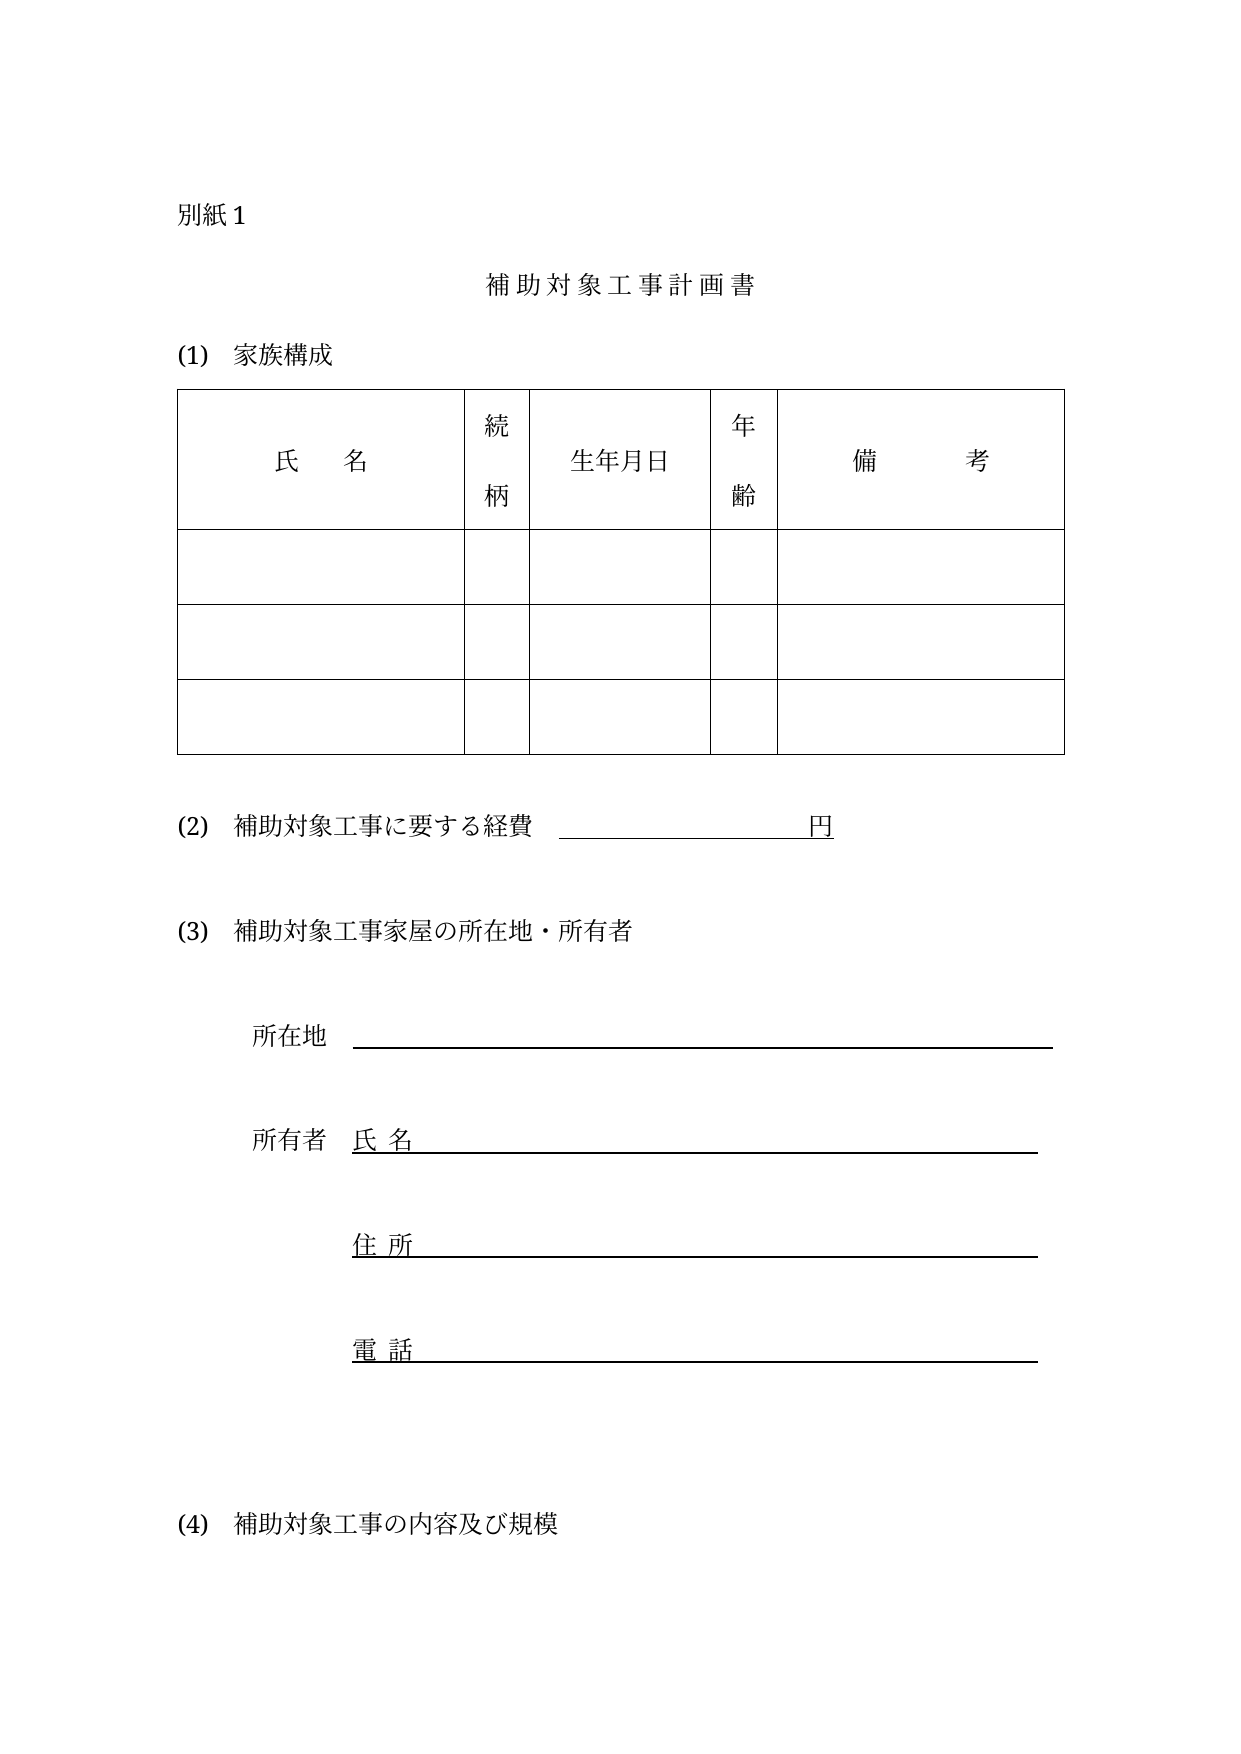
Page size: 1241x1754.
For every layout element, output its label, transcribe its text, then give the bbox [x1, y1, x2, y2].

table_header 年齢 [711, 390, 777, 529]
table_cell [530, 530, 710, 604]
table_cell [465, 605, 529, 679]
table_cell [711, 680, 777, 754]
table_cell [178, 530, 464, 604]
text 住所 [177, 1209, 1063, 1278]
text 電話 [177, 1313, 1063, 1383]
table_cell [178, 680, 464, 754]
text 所有者 氏名 [177, 1104, 1063, 1174]
text (1) 家族構成 [177, 319, 1063, 388]
table_cell [711, 530, 777, 604]
text 別紙1 [177, 179, 1063, 249]
table_cell [530, 605, 710, 679]
table_cell [778, 530, 1064, 604]
text 補助対象工事計画書 [177, 249, 1063, 319]
table_cell [465, 680, 529, 754]
table_header 備考 [778, 390, 1064, 529]
table_header 氏名 [178, 390, 464, 529]
table_cell [530, 680, 710, 754]
text (2) 補助対象工事に要する経費 円 [177, 790, 1063, 860]
table_cell [778, 605, 1064, 679]
text 所在地 [177, 999, 1063, 1069]
table_cell [778, 680, 1064, 754]
table_cell [178, 605, 464, 679]
table_cell [711, 605, 777, 679]
text (4) 補助対象工事の内容及び規模 [177, 1488, 1063, 1558]
table_header 生年月日 [530, 390, 710, 529]
table_cell [465, 530, 529, 604]
text (3) 補助対象工事家屋の所在地・所有者 [177, 895, 1063, 964]
table_header 続柄 [465, 390, 529, 529]
